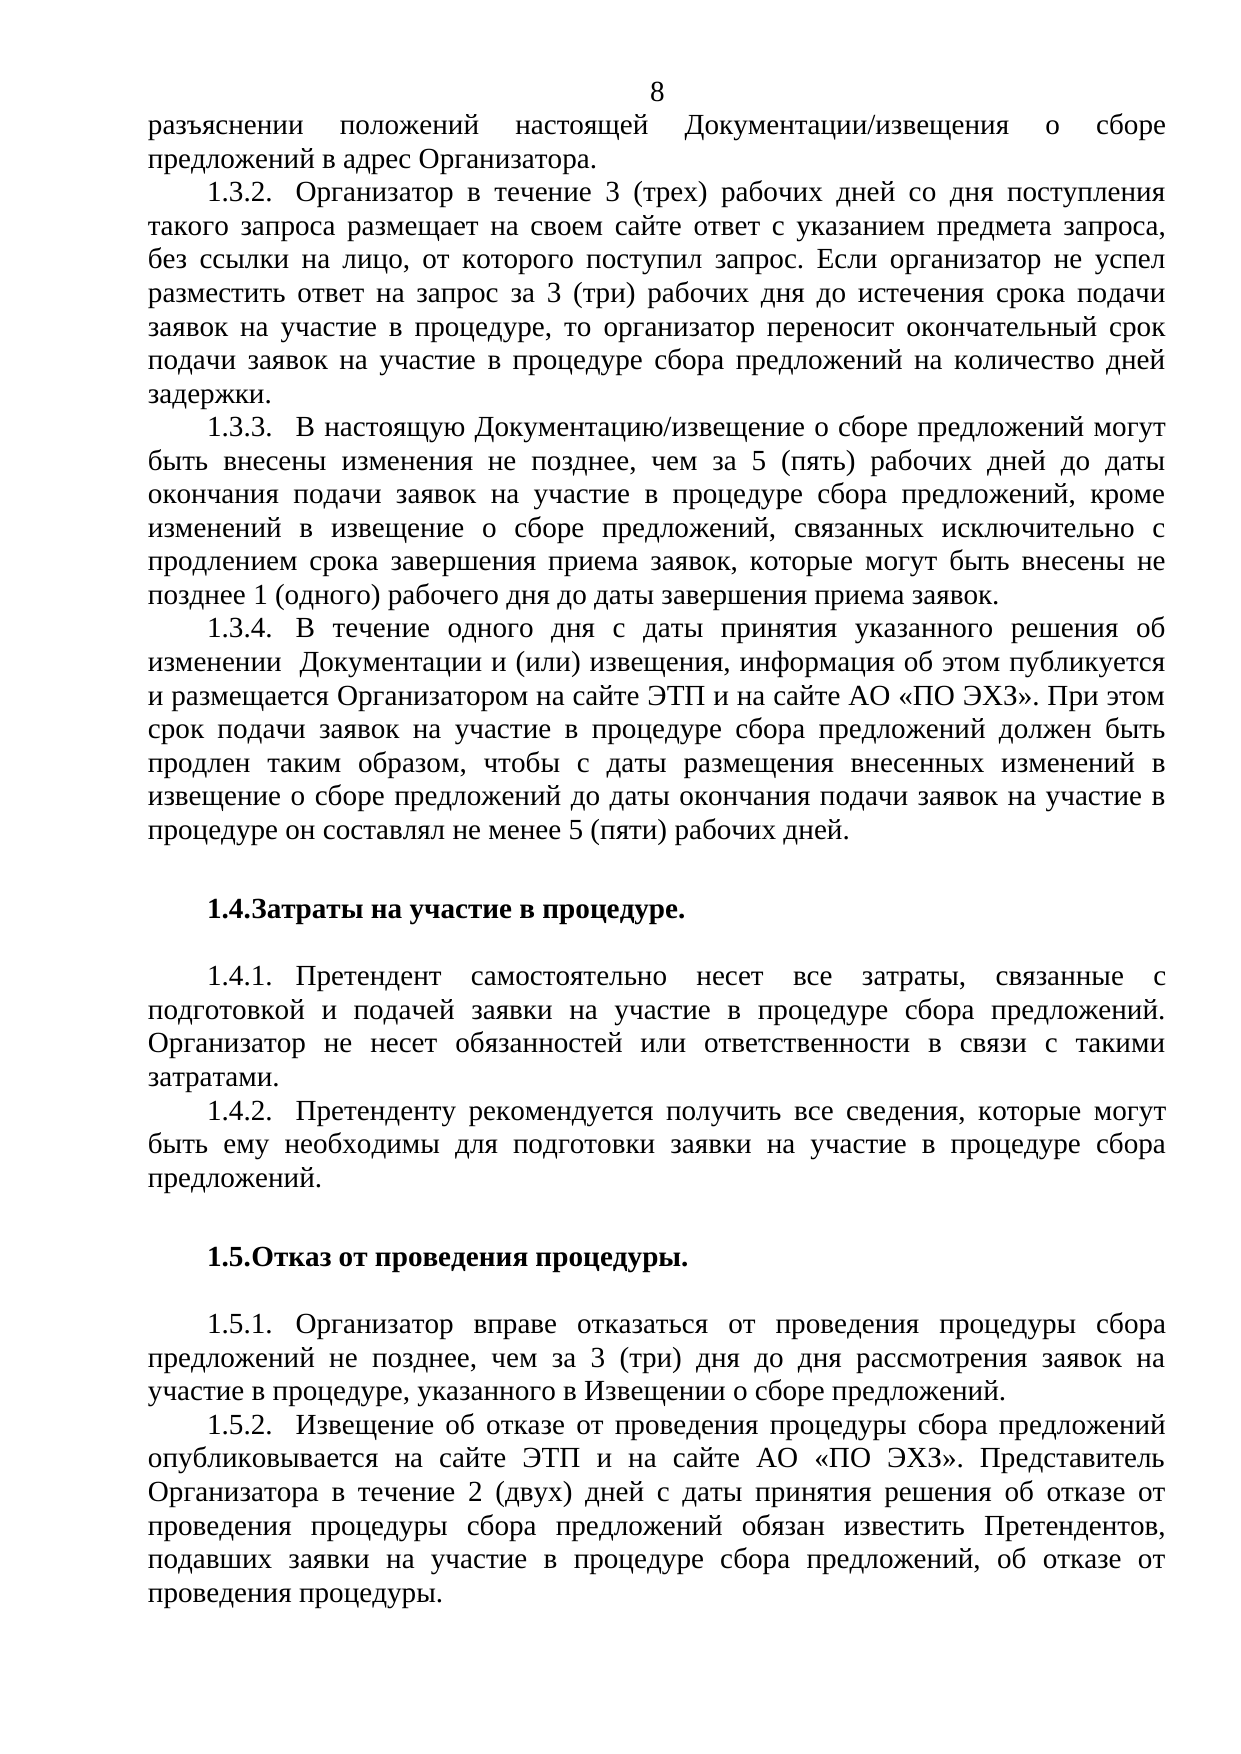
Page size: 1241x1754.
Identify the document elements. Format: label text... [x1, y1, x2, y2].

text 1.3.3. В настоящую Документацию/извещение о сборе предложений могут быть внесены изменения не позднее, чем за 5 (пять) рабочих дней до даты окончания подачи заявок на участие в процедуре сбора предложений, кроме изменений в извещение о сборе предложений, связанных исключительно с продлением срока завершения приема заявок, которые могут быть внесены не позднее 1 (одного) рабочего дня до даты завершения приема заявок. [148, 409, 1167, 611]
text 1.3.2. Организатор в течение 3 (трех) рабочих дней со дня поступления такого запроса размещает на своем сайте ответ с указанием предмета запроса, без ссылки на лицо, от которого поступил запрос. Если организатор не успел разместить ответ на запрос за 3 (три) рабочих дня до истечения срока подачи заявок на участие в процедуре, то организатор переносит окончательный срок подачи заявок на участие в процедуре сбора предложений на количество дней задержки. [148, 174, 1167, 409]
text 1.5.2. Извещение об отказе от проведения процедуры сбора предложений опубликовывается на сайте ЭТП и на сайте АО «ПО ЭХЗ». Представитель Организатора в течение 2 (двух) дней с даты принятия решения об отказе от проведения процедуры сбора предложений обязан известить Претендентов, подавших заявки на участие в процедуре сбора предложений, об отказе от проведения процедуры. [148, 1407, 1167, 1608]
subtitle Затраты на участие в процедуре. [148, 891, 1167, 925]
subtitle Отказ от проведения процедуры. [148, 1239, 1167, 1273]
text 1.4.2. Претенденту рекомендуется получить все сведения, которые могут быть ему необходимы для подготовки заявки на участие в процедуре сбора предложений. [148, 1093, 1167, 1193]
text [148, 107, 1167, 174]
text 1.3.4. В течение одного дня с даты принятия указанного решения об изменении Документации и (или) извещения, информация об этом публикуется и размещается Организатором на сайте ЭТП и на сайте АО «ПО ЭХЗ». При этом срок подачи заявок на участие в процедуре сбора предложений должен быть продлен таким образом, чтобы с даты размещения внесенных изменений в извещение о сборе предложений до даты окончания подачи заявок на участие в процедуре он составлял не менее 5 (пяти) рабочих дней. [148, 611, 1167, 845]
text 1.5.1. Организатор вправе отказаться от проведения процедуры сбора предложений не позднее, чем за 3 (три) дня до дня рассмотрения заявок на участие в процедуре, указанного в Извещении о сборе предложений. [148, 1306, 1167, 1407]
text 1.4.1. Претендент самостоятельно несет все затраты, связанные с подготовкой и подачей заявки на участие в процедуре сбора предложений. Организатор не несет обязанностей или ответственности в связи с такими затратами. [148, 958, 1167, 1093]
